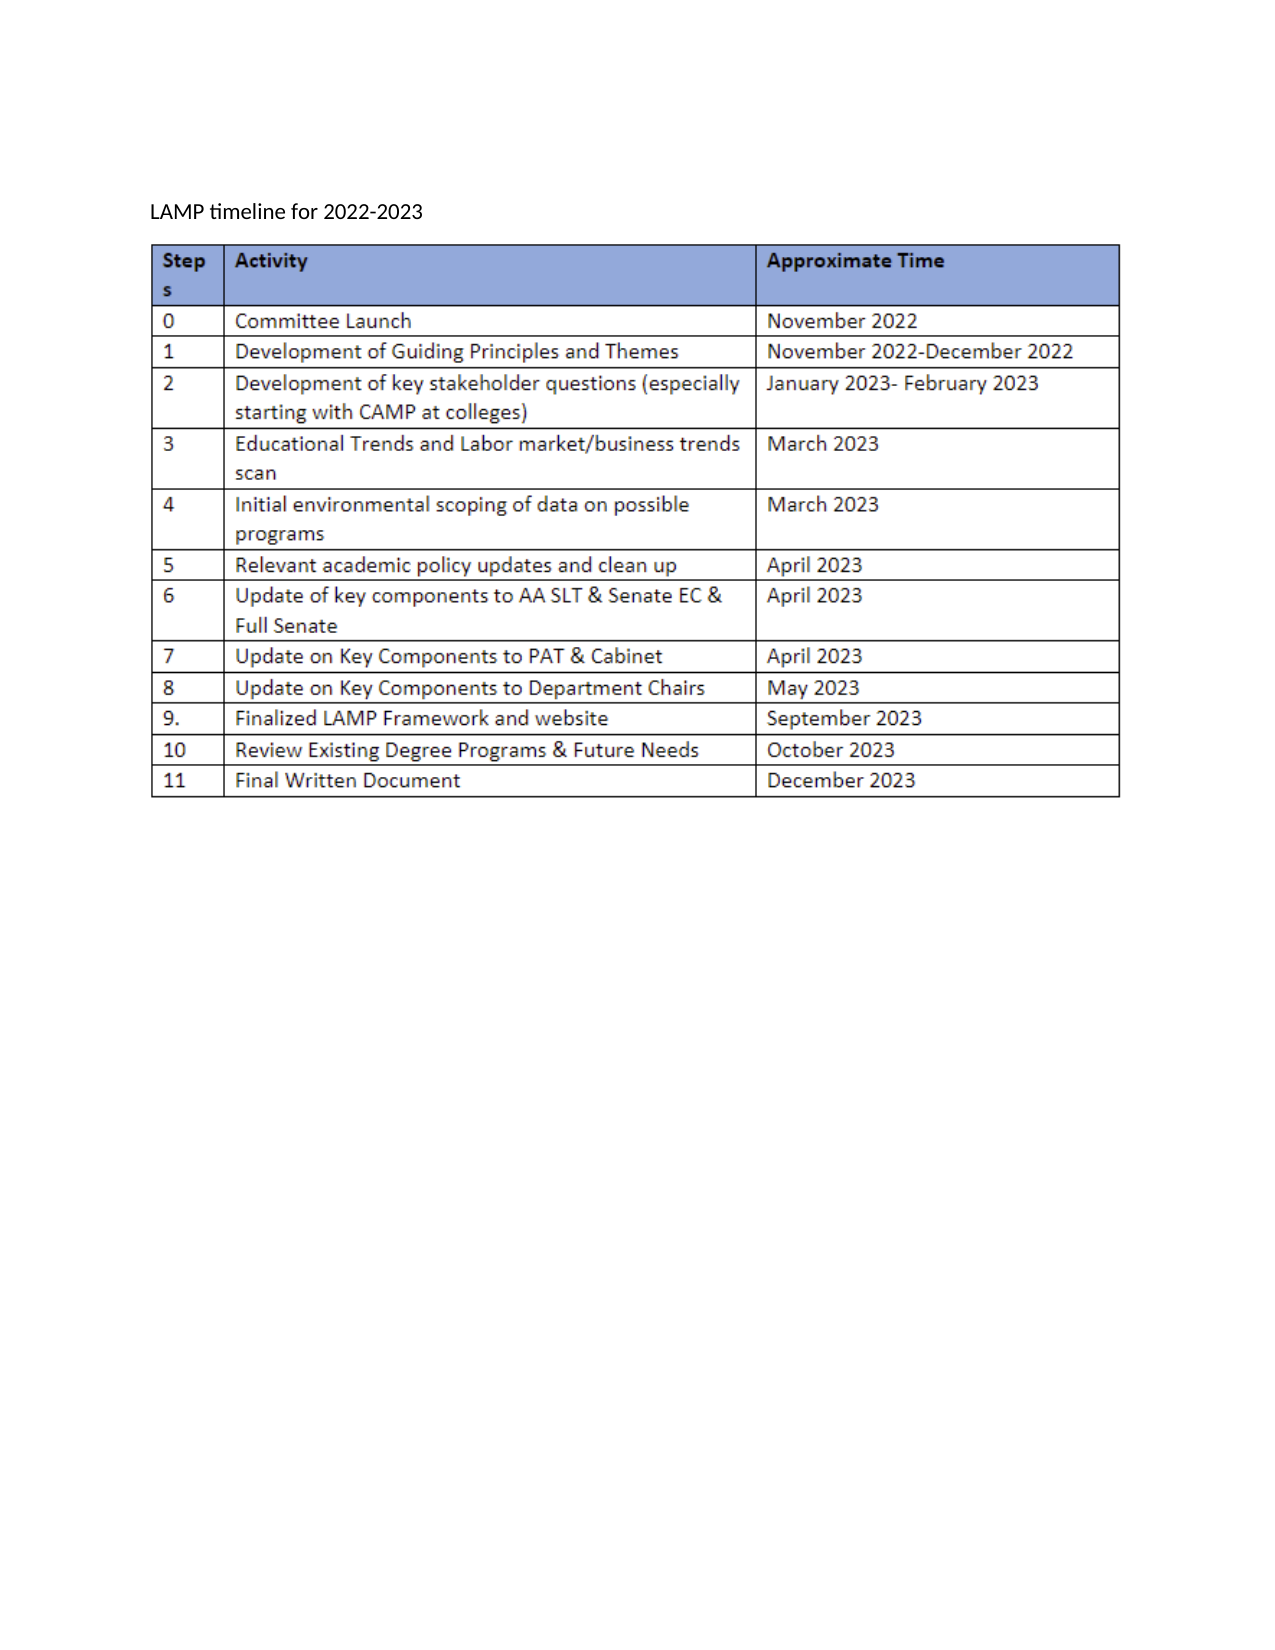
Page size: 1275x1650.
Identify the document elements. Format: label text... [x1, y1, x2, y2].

picture [150, 243, 1125, 802]
text LAMP timeline for 2022-2023 [150, 197, 1125, 225]
